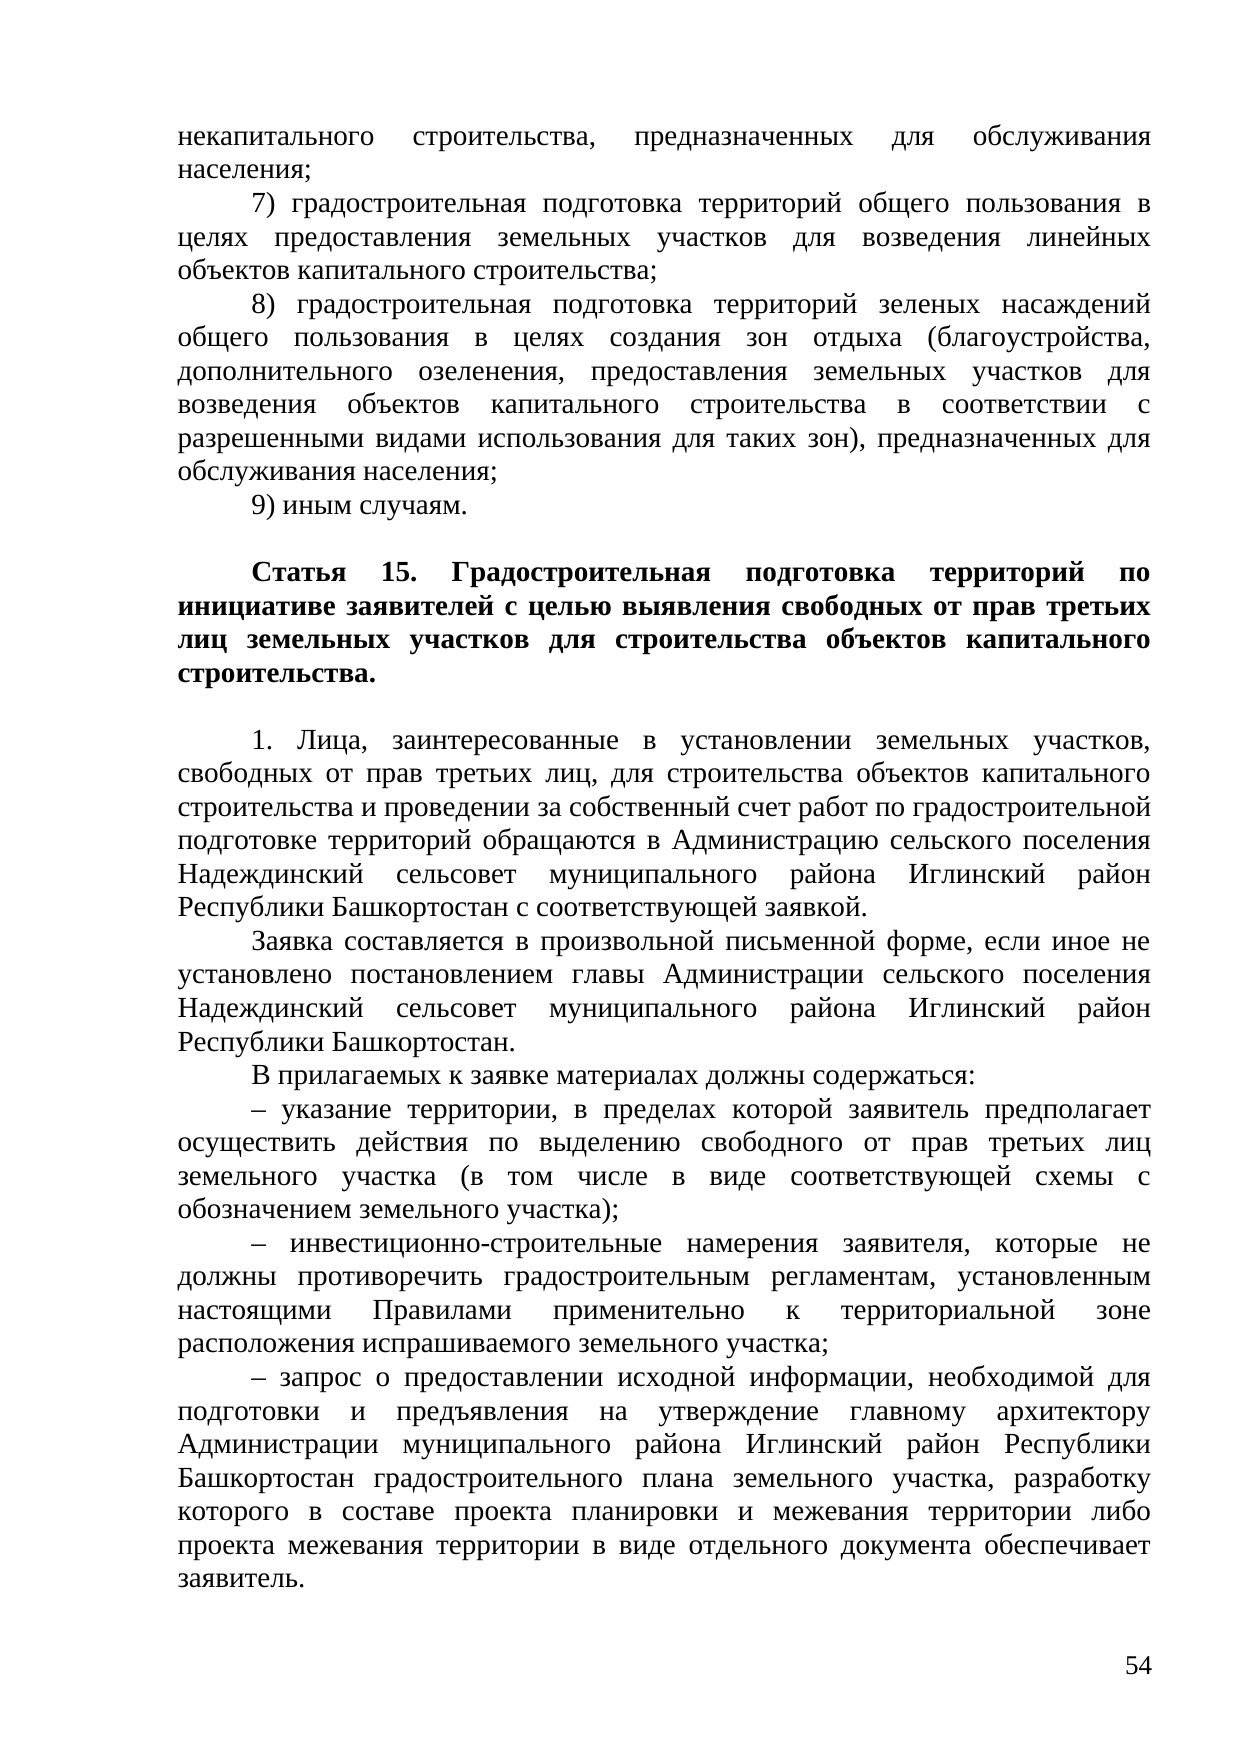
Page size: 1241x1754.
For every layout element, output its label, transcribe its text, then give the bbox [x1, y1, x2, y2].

text В прилагаемых к заявке материалах должны содержаться: [177, 1057, 1152, 1091]
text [177, 118, 1152, 185]
text Статья 15. Градостроительная подготовка территорий по инициативе заявителей с целью выявления свободных от прав третьих лиц земельных участков для строительства объектов капитального строительства. [177, 554, 1152, 688]
text – инвестиционно-строительные намерения заявителя, которые не должны противоречить градостроительным регламентам, установленным настоящими Правилами применительно к территориальной зоне расположения испрашиваемого земельного участка; [177, 1225, 1152, 1359]
text Заявка составляется в произвольной письменной форме, если иное не установлено постановлением главы Администрации сельского поселения Надеждинский сельсовет муниципального района Иглинский район Республики Башкортостан. [177, 923, 1152, 1057]
text 9) иным случаям. [177, 487, 1152, 521]
text – указание территории, в пределах которой заявитель предполагает осуществить действия по выделению свободного от прав третьих лиц земельного участка (в том числе в виде соответствующей схемы с обозначением земельного участка); [177, 1091, 1152, 1225]
text 8) градостроительная подготовка территорий зеленых насаждений общего пользования в целях создания зон отдыха (благоустройства, дополнительного озеленения, предоставления земельных участков для возведения объектов капитального строительства в соответствии с разрешенными видами использования для таких зон), предназначенных для обслуживания населения; [177, 286, 1152, 487]
text 7) градостроительная подготовка территорий общего пользования в целях предоставления земельных участков для возведения линейных объектов капитального строительства; [177, 185, 1152, 286]
text – запрос о предоставлении исходной информации, необходимой для подготовки и предъявления на утверждение главному архитектору Администрации муниципального района Иглинский район Республики Башкортостан градостроительного плана земельного участка, разработку которого в составе проекта планировки и межевания территории либо проекта межевания территории в виде отдельного документа обеспечивает заявитель. [177, 1359, 1152, 1594]
text 1. Лица, заинтересованные в установлении земельных участков, свободных от прав третьих лиц, для строительства объектов капитального строительства и проведении за собственный счет работ по градостроительной подготовке территорий обращаются в Администрацию сельского поселения Надеждинский сельсовет муниципального района Иглинский район Республики Башкортостан с соответствующей заявкой. [177, 722, 1152, 923]
